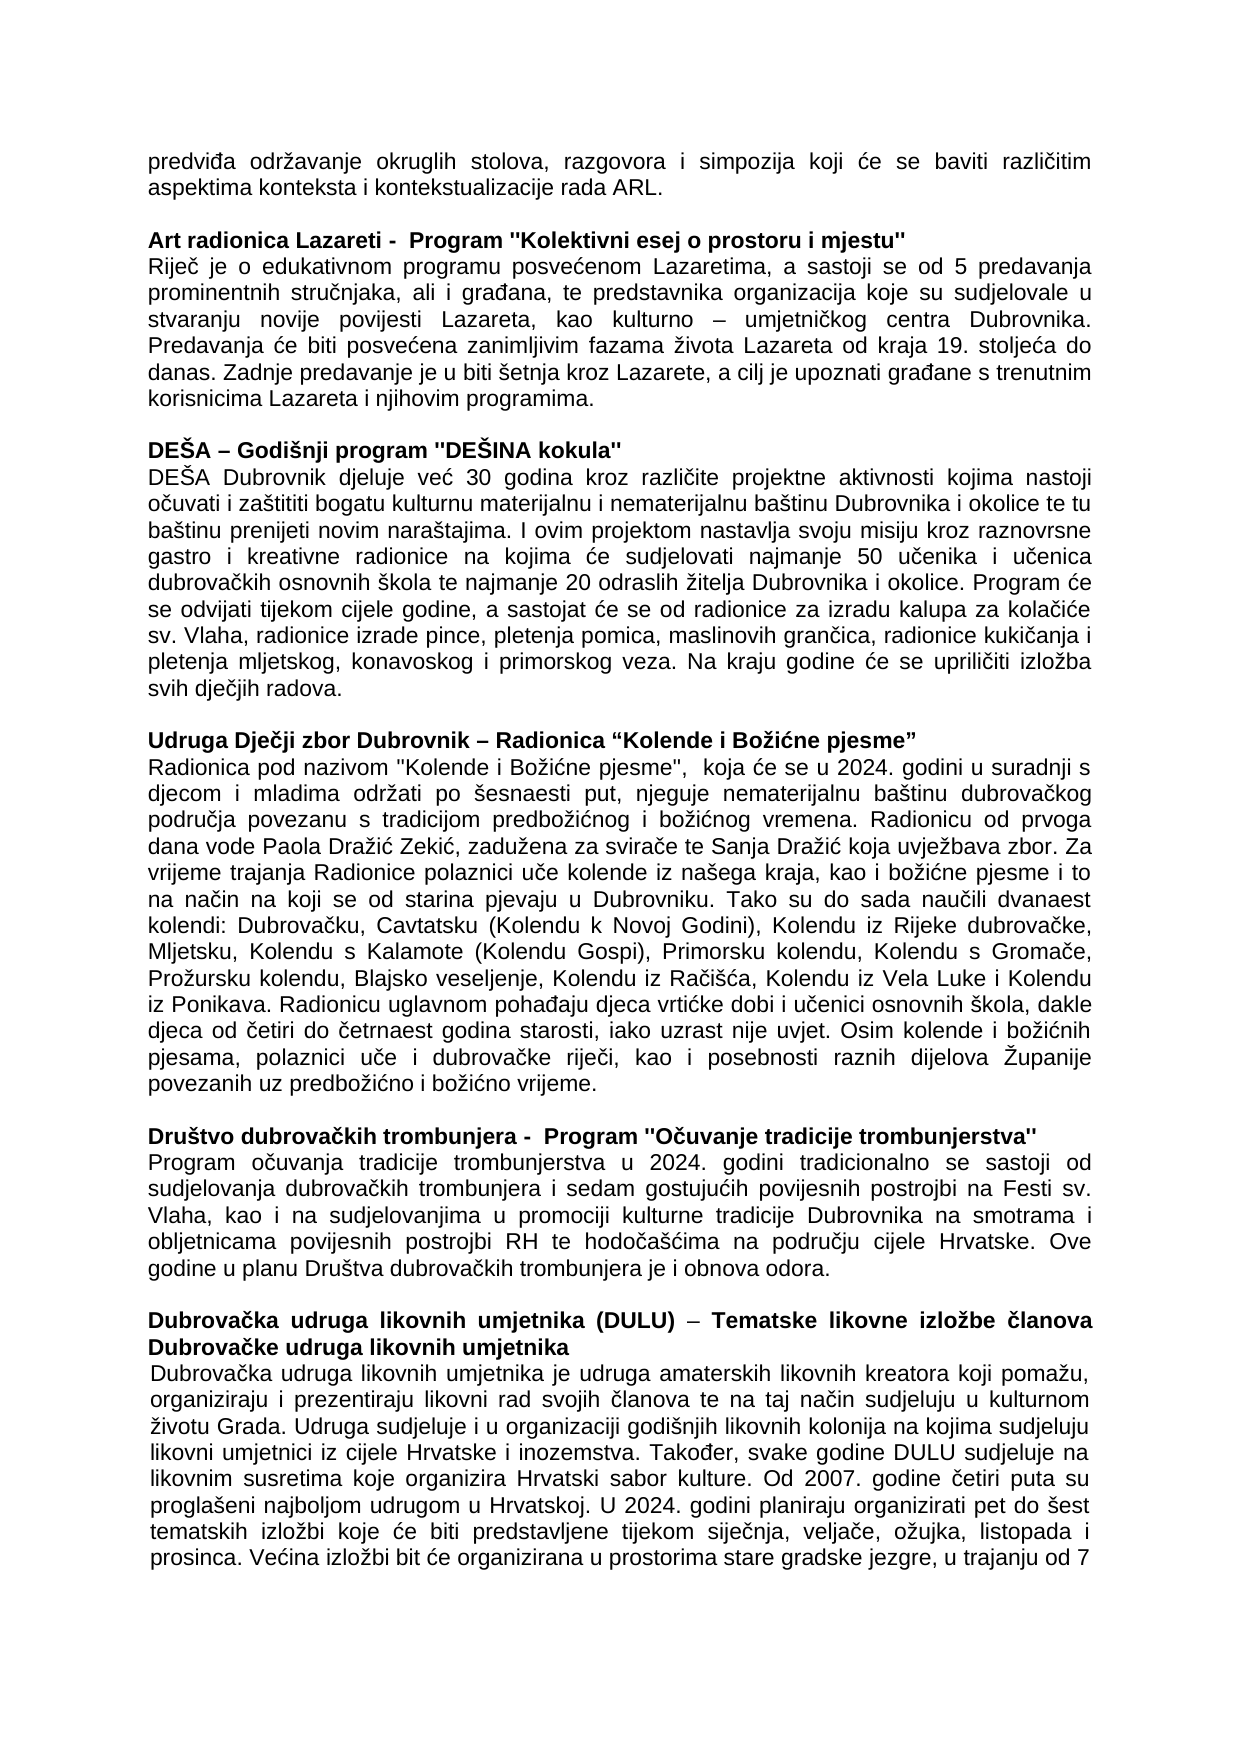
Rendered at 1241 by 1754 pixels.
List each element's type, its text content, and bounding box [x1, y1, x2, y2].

text Društvo dubrovačkih trombunjera - Program ''Očuvanje tradicije trombunjerstva'' [148, 1123, 1093, 1149]
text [148, 148, 1093, 200]
text DEŠA – Godišnji program ''DEŠINA kokula'' [148, 437, 1093, 464]
text DEŠA Dubrovnik djeluje već 30 godina kroz različite projektne aktivnosti kojima nastoji očuvati i zaštititi bogatu kulturnu materijalnu i nematerijalnu baštinu Dubrovnika i okolice te tu baštinu prenijeti novim naraštajima. I ovim projektom nastavlja svoju misiju kroz raznovrsne gastro i kreativne radionice na kojima će sudjelovati najmanje 50 učenika i učenica dubrovačkih osnovnih škola te najmanje 20 odraslih žitelja Dubrovnika i okolice. Program će se odvijati tijekom cijele godine, a sastojat će se od radionice za izradu kalupa za kolačiće sv. Vlaha, radionice izrade pince, pletenja pomica, maslinovih grančica, radionice kukičanja i pletenja mljetskog, konavoskog i primorskog veza. Na kraju godine će se upriličiti izložba svih dječjih radova. [148, 464, 1093, 701]
text Udruga Dječji zbor Dubrovnik – Radionica “Kolende i Božićne pjesme” [148, 727, 1093, 754]
text Program očuvanja tradicije trombunjerstva u 2024. godini tradicionalno se sastoji od sudjelovanja dubrovačkih trombunjera i sedam gostujućih povijesnih postrojbi na Festi sv. Vlaha, kao i na sudjelovanjima u promociji kulturne tradicije Dubrovnika na smotrama i obljetnicama povijesnih postrojbi RH te hodočašćima na području cijele Hrvatske. Ove godine u planu Društva dubrovačkih trombunjera je i obnova odora. [148, 1149, 1093, 1281]
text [150, 1360, 1090, 1571]
text Art radionica Lazareti - Program ''Kolektivni esej o prostoru i mjestu'' [148, 227, 1093, 253]
text Dubrovačka udruga likovnih umjetnika (DULU) – Tematske likovne izložbe članova Dubrovačke udruga likovnih umjetnika [148, 1307, 1093, 1360]
text Riječ je o edukativnom programu posvećenom Lazaretima, a sastoji se od 5 predavanja prominentnih stručnjaka, ali i građana, te predstavnika organizacija koje su sudjelovale u stvaranju novije povijesti Lazareta, kao kulturno – umjetničkog centra Dubrovnika. Predavanja će biti posvećena zanimljivim fazama života Lazareta od kraja 19. stoljeća do danas. Zadnje predavanje je u biti šetnja kroz Lazarete, a cilj je upoznati građane s trenutnim korisnicima Lazareta i njihovim programima. [148, 253, 1093, 411]
text Radionica pod nazivom ''Kolende i Božićne pjesme'', koja će se u 2024. godini u suradnji s djecom i mladima održati po šesnaesti put, njeguje nematerijalnu baštinu dubrovačkog područja povezanu s tradicijom predbožićnog i božićnog vremena. Radionicu od prvoga dana vode Paola Dražić Zekić, zadužena za svirače te Sanja Dražić koja uvježbava zbor. Za vrijeme trajanja Radionice polaznici uče kolende iz našega kraja, kao i božićne pjesme i to na način na koji se od starina pjevaju u Dubrovniku. Tako su do sada naučili dvanaest kolendi: Dubrovačku, Cavtatsku (Kolendu k Novoj Godini), Kolendu iz Rijeke dubrovačke, Mljetsku, Kolendu s Kalamote (Kolendu Gospi), Primorsku kolendu, Kolendu s Gromače, Prožursku kolendu, Blajsko veseljenje, Kolendu iz Račišća, Kolendu iz Vela Luke i Kolendu iz Ponikava. Radionicu uglavnom pohađaju djeca vrtićke dobi i učenici osnovnih škola, dakle djeca od četiri do četrnaest godina starosti, iako uzrast nije uvjet. Osim kolende i božićnih pjesama, polaznici uče i dubrovačke riječi, kao i posebnosti raznih dijelova Županije povezanih uz predbožićno i božićno vrijeme. [148, 754, 1093, 1096]
